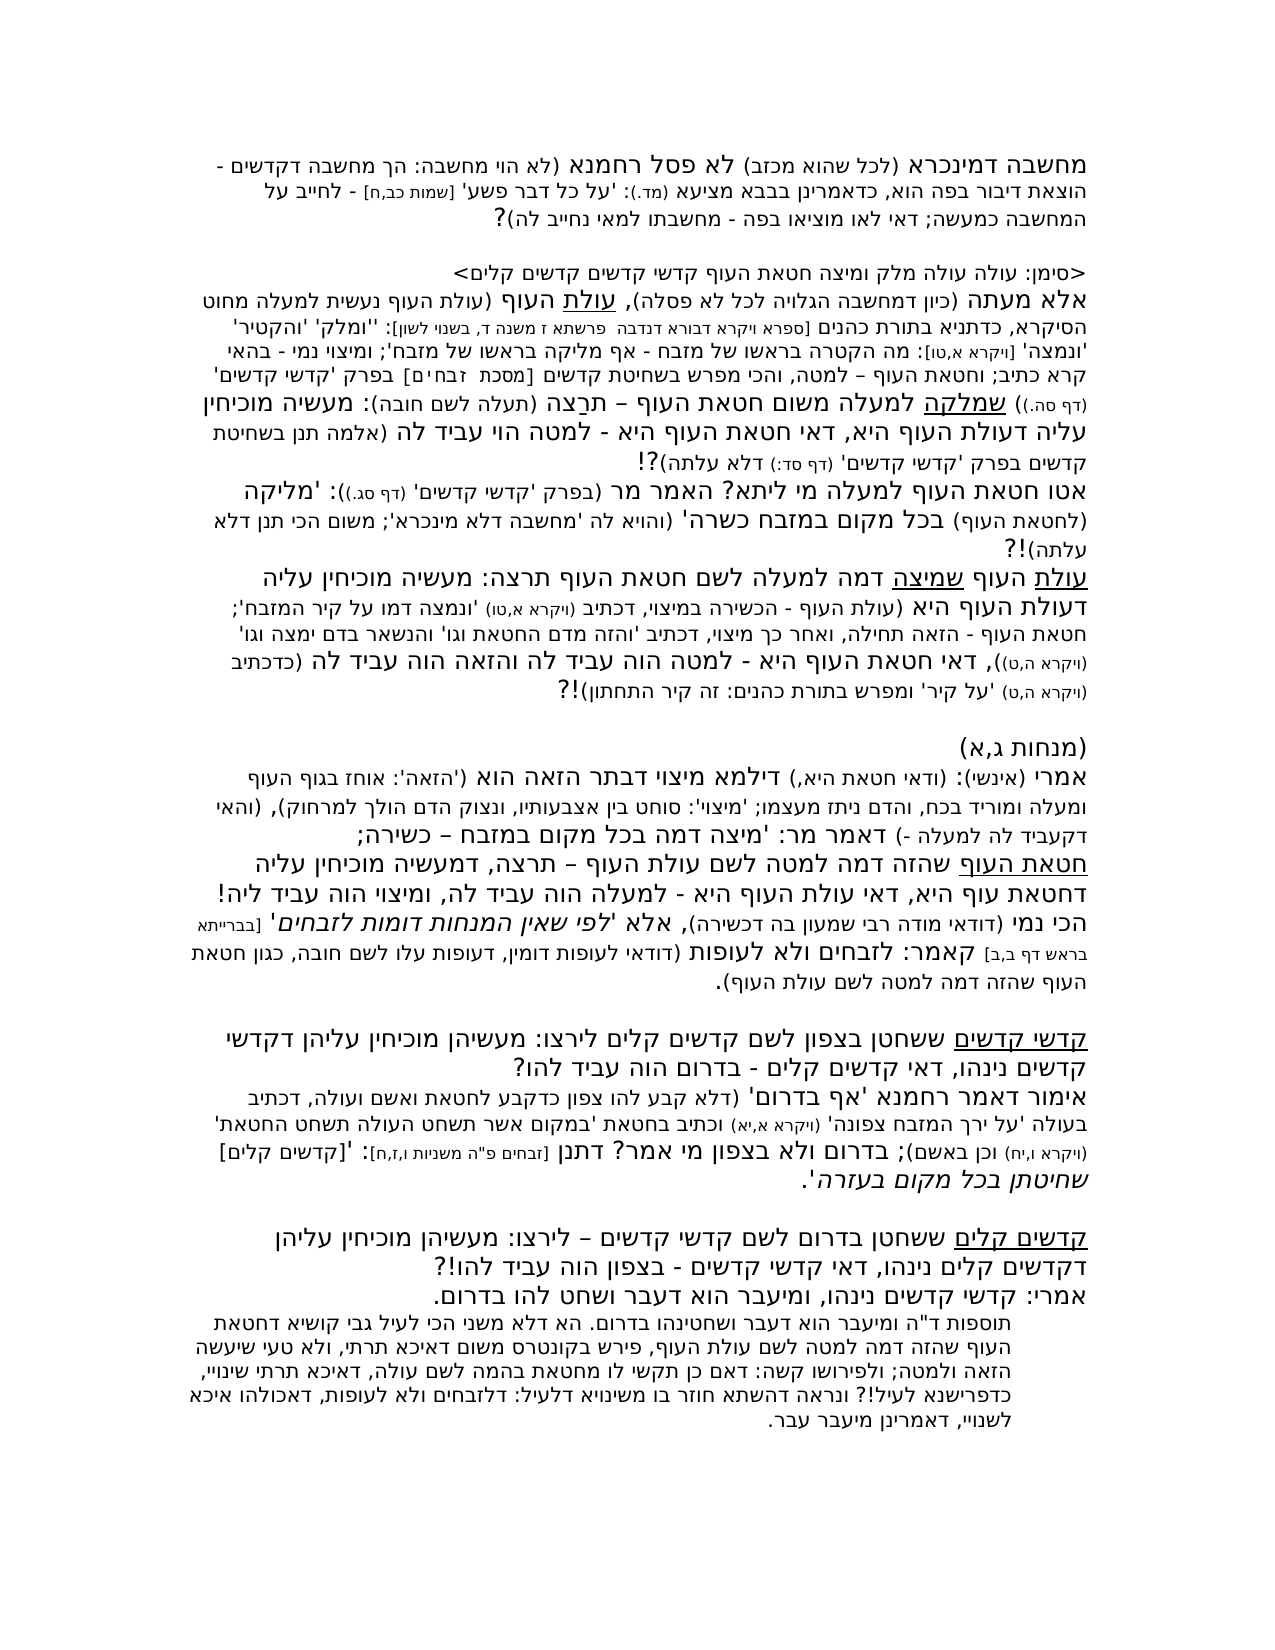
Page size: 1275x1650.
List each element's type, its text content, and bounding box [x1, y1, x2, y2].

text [187, 150, 1087, 233]
text הכי נמי (דודאי מודה רבי שמעון בה דכשירה), אלא 'לפי שאין המנחות דומות לזבחים' [בברייתא בראש דף ב,ב] קאמר: לזבחים ולא לעופות (דודאי לעופות דומין, דעופות עלו לשם חובה, כגון חטאת העוף שהזה דמה למטה לשם עולת העוף). [187, 908, 1087, 996]
text אלא מעתה (כיון דמחשבה הגלויה לכל לא פסלה), עולת העוף (עולת העוף נעשית למעלה מחוט הסיקרא, כדתניא בתורת כהנים [ספרא ויקרא דבורא דנדבה פרשתא ז משנה ד, בשנוי לשון]: ''ומלק' 'והקטיר' 'ונמצה' [ויקרא א,טו]: מה הקטרה בראשו של מזבח - אף מליקה בראשו של מזבח'; ומיצוי נמי - בהאי קרא כתיב; וחטאת העוף – למטה, והכי מפרש בשחיטת קדשים [מסכת זבחים] בפרק 'קדשי קדשים' (דף סה.)) שמלקה למעלה משום חטאת העוף – תרַצה (תעלה לשם חובה): מעשיה מוכיחין עליה דעולת העוף היא, דאי חטאת העוף היא - למטה הוי עביד לה (אלמה תנן בשחיטת קדשים בפרק 'קדשי קדשים' (דף סד:) דלא עלתה)?! [187, 286, 1087, 476]
text אטו חטאת העוף למעלה מי ליתא? האמר מר (בפרק 'קדשי קדשים' (דף סג.)): 'מליקה (לחטאת העוף) בכל מקום במזבח כשרה' (והויא לה 'מחשבה דלא מינכרא'; משום הכי תנן דלא עלתה)!? [187, 476, 1087, 563]
text עולת העוף שמיצה דמה למעלה לשם חטאת העוף תרצה: מעשיה מוכיחין עליה דעולת העוף היא (עולת העוף - הכשירה במיצוי, דכתיב (ויקרא א,טו) 'ונמצה דמו על קיר המזבח'; חטאת העוף - הזאה תחילה, ואחר כך מיצוי, דכתיב 'והזה מדם החטאת וגו' והנשאר בדם ימצה וגו' (ויקרא ה,ט)), דאי חטאת העוף היא - למטה הוה עביד לה והזאה הוה עביד לה (כדכתיב (ויקרא ה,ט) 'על קיר' ומפרש בתורת כהנים: זה קיר התחתון)!? [187, 563, 1087, 704]
text חטאת העוף שהזה דמה למטה לשם עולת העוף – תרצה, דמעשיה מוכיחין עליה דחטאת עוף היא, דאי עולת העוף היא - למעלה הוה עביד לה, ומיצוי הוה עביד ליה! [187, 850, 1087, 908]
text <סימן: עולה עולה מלק ומיצה חטאת העוף קדשי קדשים קדשים קלים> [187, 261, 1087, 286]
text אמרי: קדשי קדשים נינהו, ומיעבר הוא דעבר ושחט להו בדרום. [187, 1281, 1087, 1311]
text (מנחות ג,א) [187, 733, 1087, 762]
text קדשי קדשים ששחטן בצפון לשם קדשים קלים לירצו: מעשיהן מוכיחין עליהן דקדשי קדשים נינהו, דאי קדשים קלים - בדרום הוה עביד להו? [187, 1024, 1087, 1083]
text אמרי (אינשי): (ודאי חטאת היא,) דילמא מיצוי דבתר הזאה הוא ('הזאה': אוחז בגוף העוף ומעלה ומוריד בכח, והדם ניתז מעצמו; 'מיצוי': סוחט בין אצבעותיו, ונצוק הדם הולך למרחוק), (והאי דקעביד לה למעלה -) דאמר מר: 'מיצה דמה בכל מקום במזבח – כשירה; [187, 762, 1087, 850]
text תוספות ד"ה ומיעבר הוא דעבר ושחטינהו בדרום. הא דלא משני הכי לעיל גבי קושיא דחטאת העוף שהזה דמה למטה לשם עולת העוף, פירש בקונטרס משום דאיכא תרתי, ולא טעי שיעשה הזאה ולמטה; ולפירושו קשה: דאם כן תקשי לו מחטאת בהמה לשם עולה, דאיכא תרתי שינויי, כדפרישנא לעיל!? ונראה דהשתא חוזר בו משינויא דלעיל: דלזבחים ולא לעופות, דאכולהו איכא לשנויי, דאמרינן מיעבר עבר. [187, 1311, 1012, 1432]
text קדשים קלים ששחטן בדרום לשם קדשי קדשים – לירצו: מעשיהן מוכיחין עליהן דקדשים קלים נינהו, דאי קדשי קדשים - בצפון הוה עביד להו!? [187, 1223, 1087, 1281]
text אימור דאמר רחמנא 'אף בדרום' (דלא קבע להו צפון כדקבע לחטאת ואשם ועולה, דכתיב בעולה 'על ירך המזבח צפונה' (ויקרא א,יא) וכתיב בחטאת 'במקום אשר תשחט העולה תשחט החטאת' (ויקרא ו,יח) וכן באשם); בדרום ולא בצפון מי אמר? דתנן [זבחים פ"ה משניות ו,ז,ח]: '[קדשים קלים] שחיטתן בכל מקום בעזרה'. [187, 1083, 1087, 1194]
